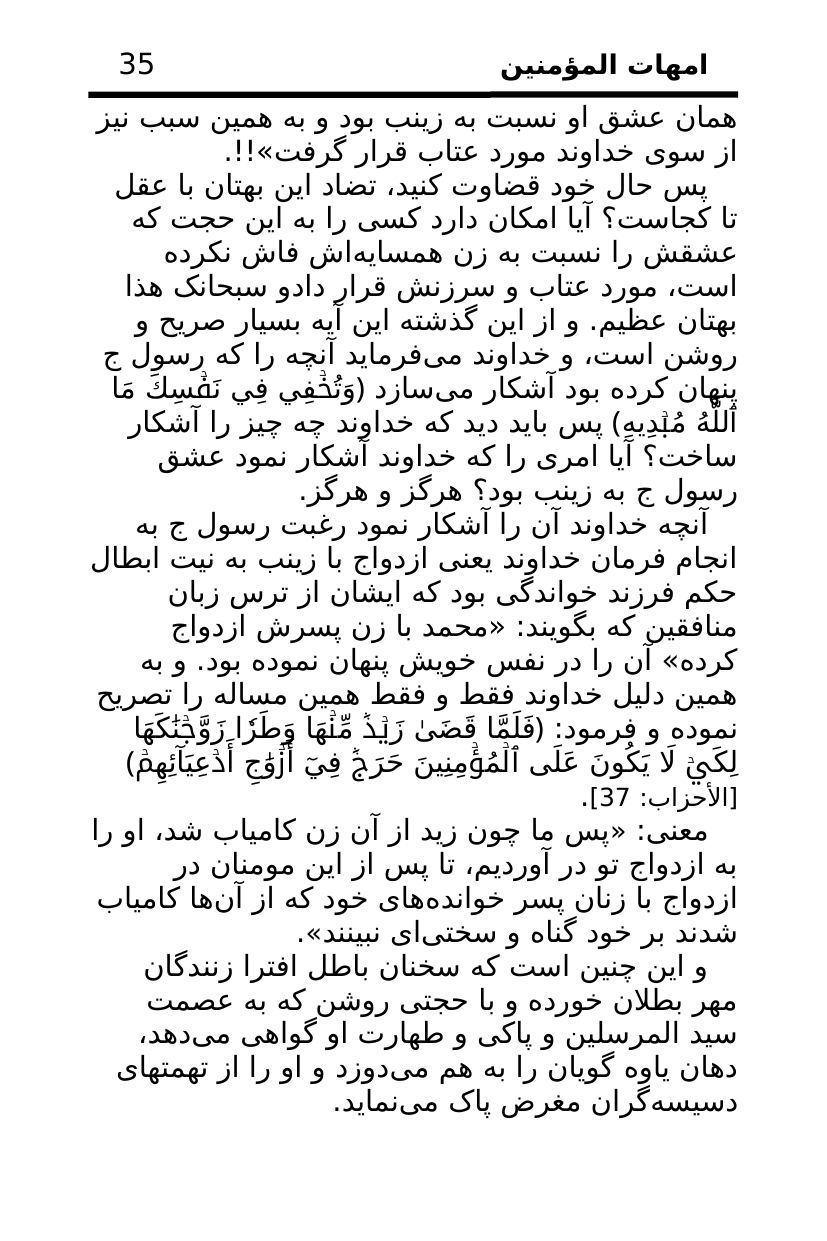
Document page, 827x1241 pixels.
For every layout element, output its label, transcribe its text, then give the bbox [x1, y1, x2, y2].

text پس حال خود قضاوت کنید، تضاد این بهتان با عقل تا کجاست؟ آیا امکان دارد کسی را به این حجت که عشقش را نسبت به زن همسایه‌اش فاش نکرده است، مورد عتاب و سرزنش قرار دادو سبحانک هذا بهتان عظیم. و از این گذشته این آیه بسیار صریح و روشن است، و خداوند می‌فرماید آنچه را که رسول ج پنهان کرده بود آشکار می‌سازد ﴿وَتُخۡفِي فِي نَفۡسِكَ مَا ٱللَّهُ مُبۡدِيهِ﴾ پس باید دید که خداوند چه چیز را آشکار ساخت؟ آیا امری را که خداوند آشکار نمود عشق رسول ج به زینب بود؟ هرگز و هرگز. [89, 168, 738, 507]
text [89, 100, 738, 168]
text معنی: «پس ما چون زید از آن زن کامیاب شد، او را به ازدواج تو در آوردیم، تا پس از این مومنان در ازدواج با زنان پسر خوانده‌های خود که از آن‌ها کامیاب شدند بر خود گناه و سختی‌ای نبینند». [89, 813, 738, 949]
text آنچه خداوند آن را آشکار نمود رغبت رسول ج به انجام فرمان خداوند یعنی ازدواج با زینب به نیت ابطال حکم فرزند خواندگی بود که ایشان از ترس زبان منافقین که بگویند: «محمد با زن پسرش ازدواج کرده» آن را در نفس خویش پنهان نموده بود. و به همین دلیل خداوند فقط و فقط همین مساله را تصریح نموده و فرمود: ﴿فَلَمَّا قَضَىٰ زَيۡدٞ مِّنۡهَا وَطَرٗا زَوَّجۡنَٰكَهَا لِكَيۡ لَا يَكُونَ عَلَى ٱلۡمُؤۡمِنِينَ حَرَجٞ فِيٓ أَزۡوَٰجِ أَدۡعِيَآئِهِمۡ﴾ [الأحزاب: 37]. [89, 507, 738, 813]
text و این چنین است که سخنان باطل افترا زنندگان مهر بطلان خورده و با حجتی روشن که به عصمت سید المرسلین و پاکی و طهارت او گواهی می‌دهد، دهان یاوه گویان را به هم می‌دوزد و او را از تهمتهای دسیسه‌گران مغرض پاک می‌نماید. [89, 949, 738, 1119]
